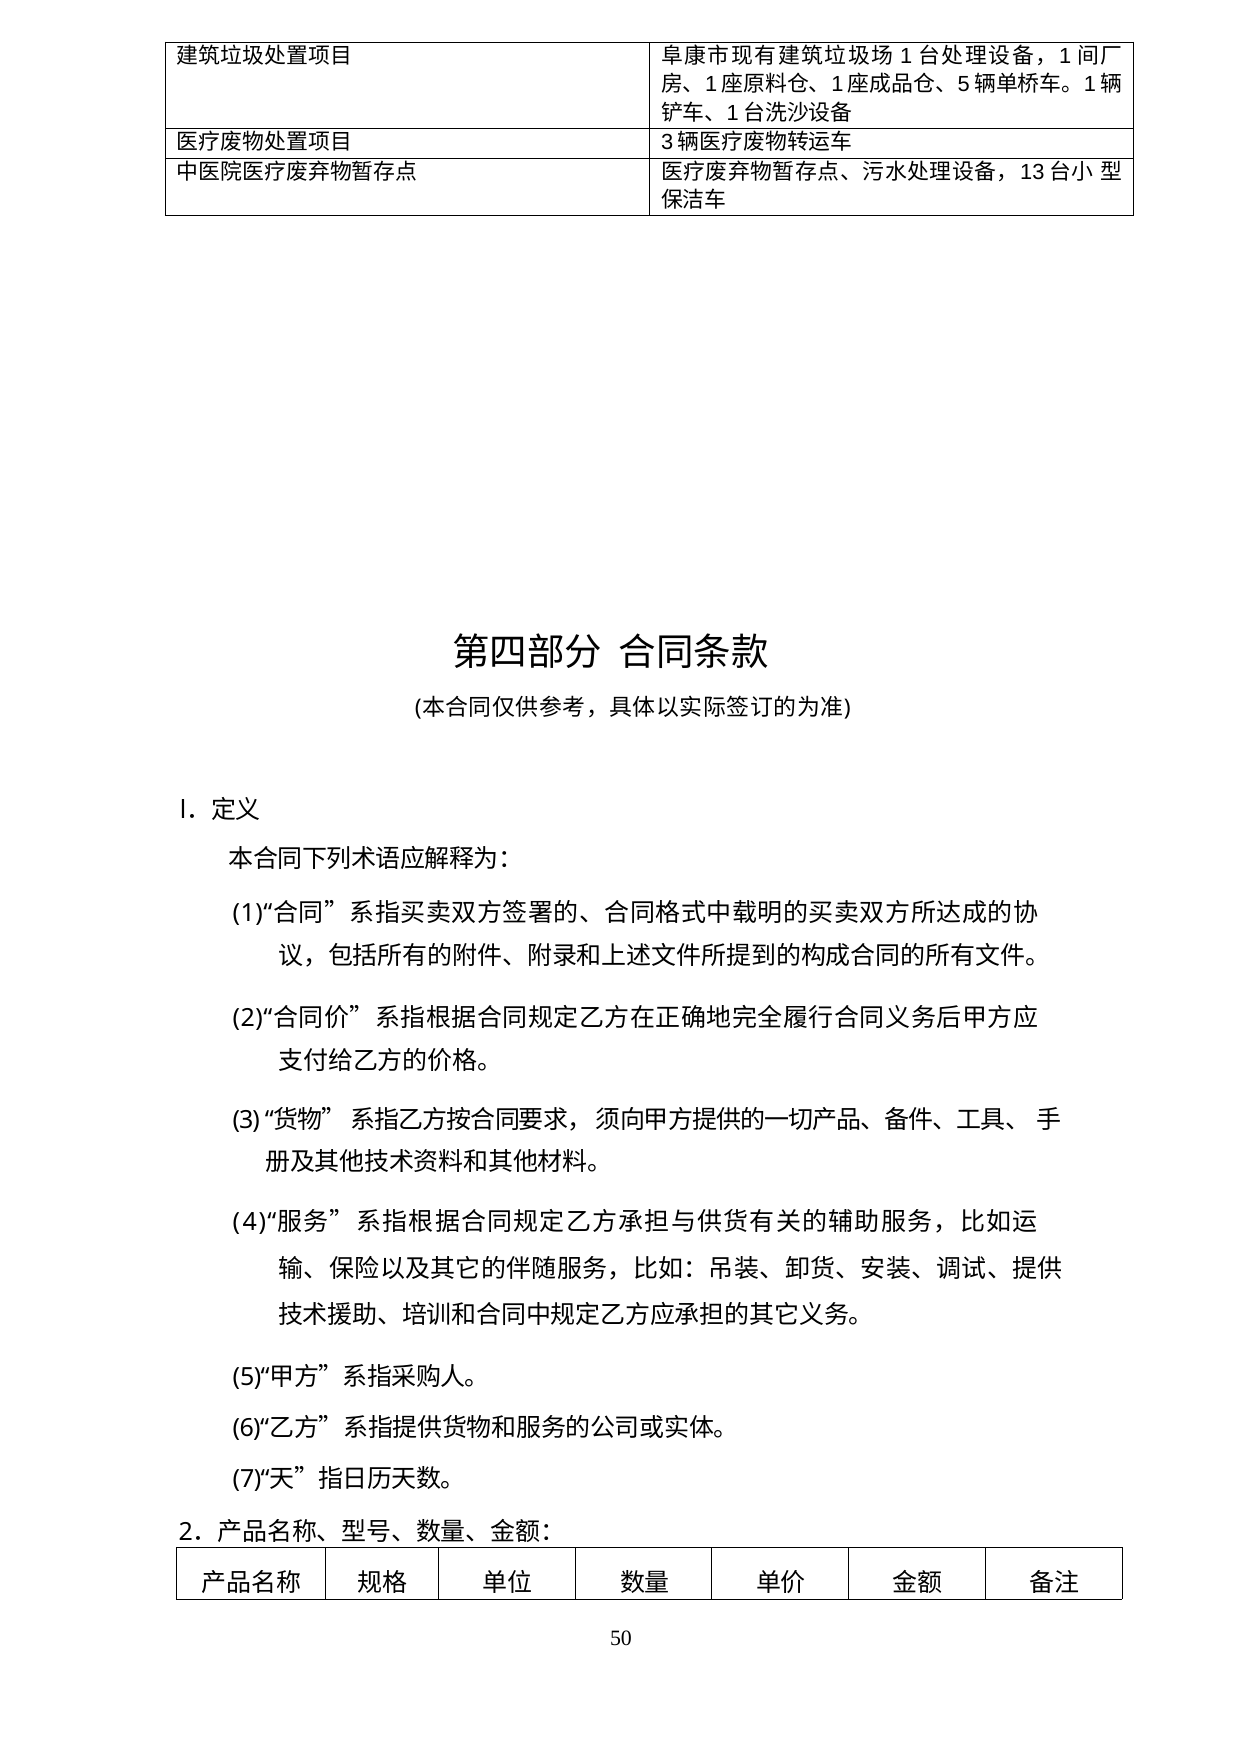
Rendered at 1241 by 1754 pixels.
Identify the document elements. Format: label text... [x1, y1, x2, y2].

text (6)“乙方”系指提供货物和服务的公司或实体。 [232, 1410, 1122, 1443]
text 第四部分 合同条款 [452, 625, 1122, 675]
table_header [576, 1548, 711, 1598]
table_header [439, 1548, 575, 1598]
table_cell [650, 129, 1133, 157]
text (2)“合同价”系指根据合同规定乙方在正确地完全履行合同义务后甲方应 支付给乙方的价格。 [232, 997, 1062, 1076]
text 2．产品名称、型号、数量、金额： [178, 1513, 1122, 1547]
text (7)“天”指日历天数。 [232, 1462, 1122, 1494]
text 本合同下列术语应解释为： [228, 841, 1122, 874]
text (本合同仅供参考，具体以实际签订的为准) [414, 691, 1122, 721]
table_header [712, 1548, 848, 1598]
text (4)“服务”系指根据合同规定乙方承担与供货有关的辅助服务，比如运 输、保险以及其它的伴随服务，比如：吊装、卸货、安装、调试、提供 技术援助、培训和合同中规定乙方应承担的其它义务。 [232, 1202, 1063, 1331]
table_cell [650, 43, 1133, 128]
text (3) “货物” 系指乙方按合同要求， 须向甲方提供的一切产品、备件、工具、 手册及其他技术资料和其他材料。 [232, 1100, 1072, 1178]
text (5)“甲方”系指采购人。 [232, 1359, 1122, 1392]
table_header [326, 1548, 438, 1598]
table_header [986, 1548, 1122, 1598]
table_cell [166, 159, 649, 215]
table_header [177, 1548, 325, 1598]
text (1)“合同”系指买卖双方签署的、合同格式中载明的买卖双方所达成的协 议，包括所有的附件、附录和上述文件所提到的构成合同的所有文件。 [232, 893, 1062, 972]
text l．定义 [179, 790, 1122, 826]
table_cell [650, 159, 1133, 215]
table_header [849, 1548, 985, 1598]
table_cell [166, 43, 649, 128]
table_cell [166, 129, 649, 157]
